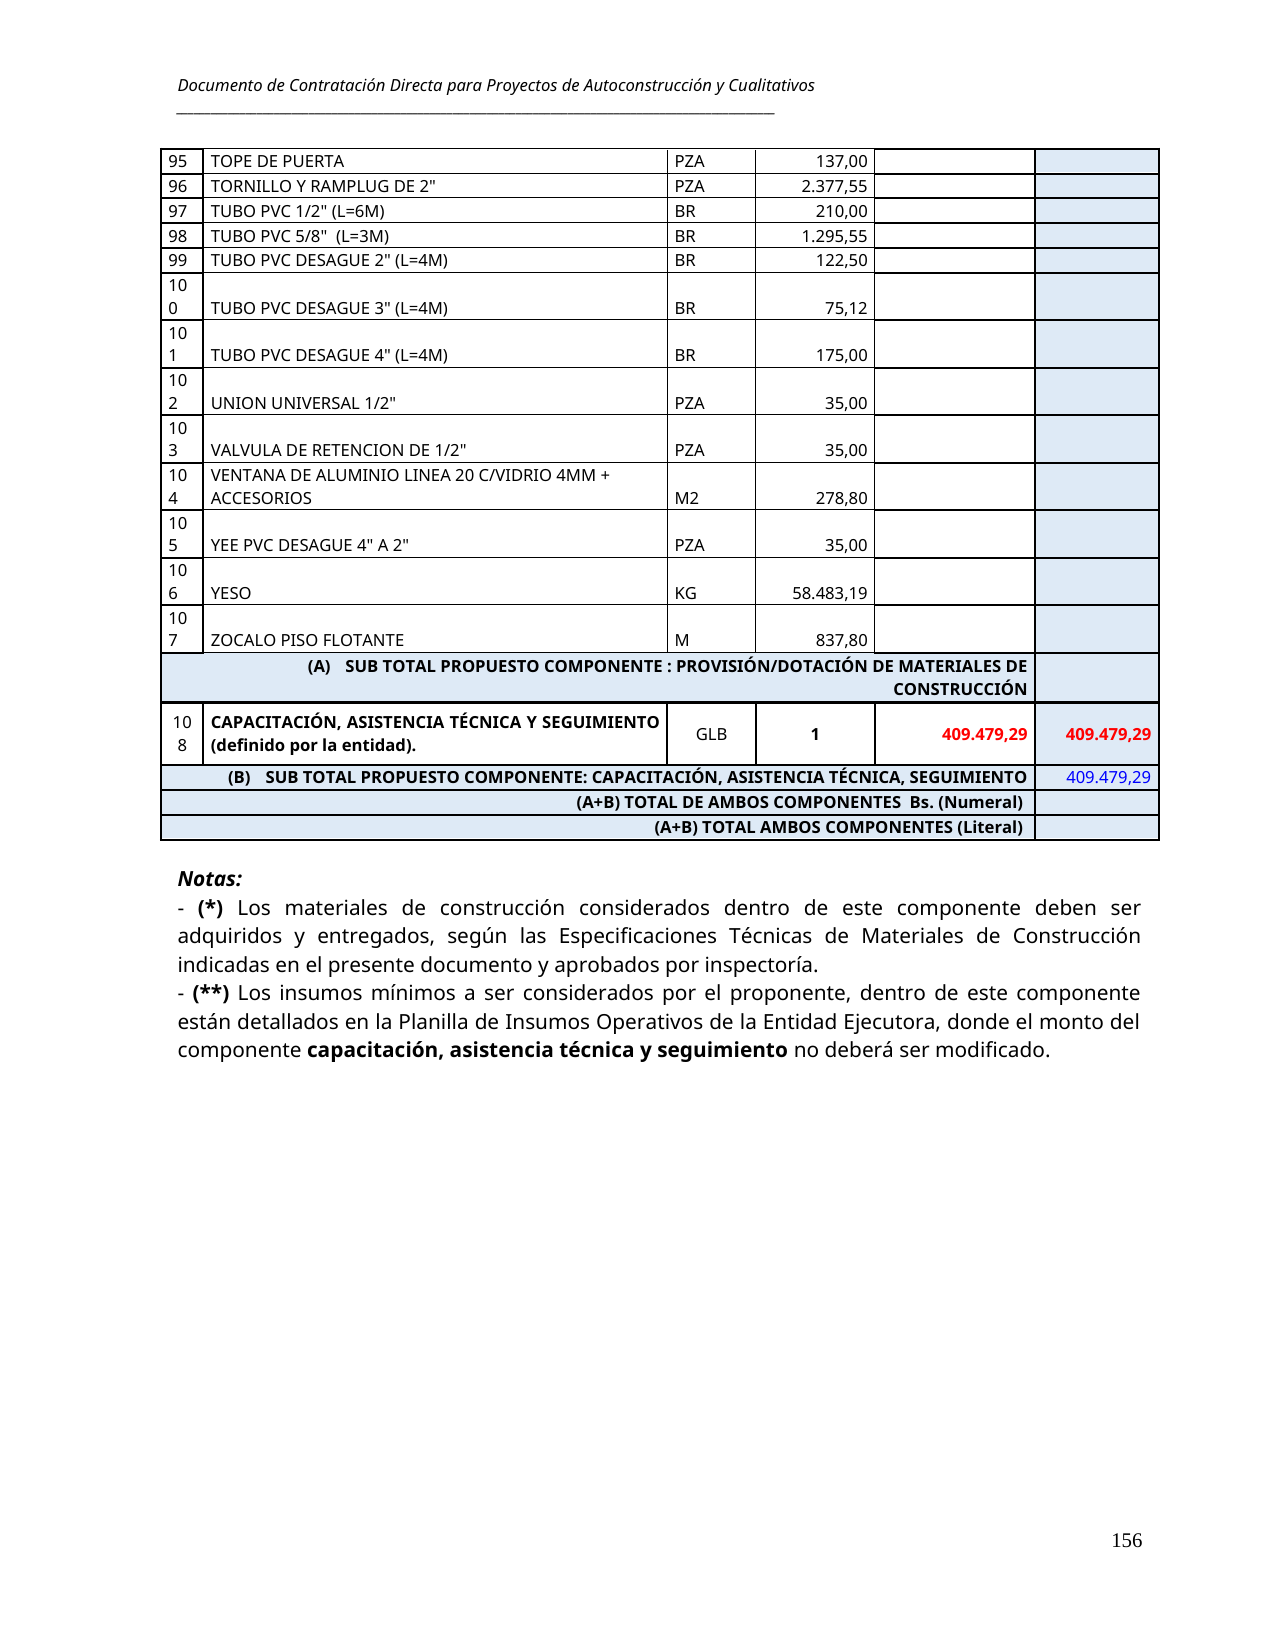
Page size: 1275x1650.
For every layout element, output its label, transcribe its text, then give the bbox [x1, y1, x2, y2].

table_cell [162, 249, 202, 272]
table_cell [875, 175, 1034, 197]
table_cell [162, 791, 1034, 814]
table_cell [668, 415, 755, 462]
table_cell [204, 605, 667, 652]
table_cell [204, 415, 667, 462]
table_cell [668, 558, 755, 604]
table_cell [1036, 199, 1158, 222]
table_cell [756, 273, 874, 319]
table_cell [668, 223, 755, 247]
text Notas: [177, 864, 1142, 893]
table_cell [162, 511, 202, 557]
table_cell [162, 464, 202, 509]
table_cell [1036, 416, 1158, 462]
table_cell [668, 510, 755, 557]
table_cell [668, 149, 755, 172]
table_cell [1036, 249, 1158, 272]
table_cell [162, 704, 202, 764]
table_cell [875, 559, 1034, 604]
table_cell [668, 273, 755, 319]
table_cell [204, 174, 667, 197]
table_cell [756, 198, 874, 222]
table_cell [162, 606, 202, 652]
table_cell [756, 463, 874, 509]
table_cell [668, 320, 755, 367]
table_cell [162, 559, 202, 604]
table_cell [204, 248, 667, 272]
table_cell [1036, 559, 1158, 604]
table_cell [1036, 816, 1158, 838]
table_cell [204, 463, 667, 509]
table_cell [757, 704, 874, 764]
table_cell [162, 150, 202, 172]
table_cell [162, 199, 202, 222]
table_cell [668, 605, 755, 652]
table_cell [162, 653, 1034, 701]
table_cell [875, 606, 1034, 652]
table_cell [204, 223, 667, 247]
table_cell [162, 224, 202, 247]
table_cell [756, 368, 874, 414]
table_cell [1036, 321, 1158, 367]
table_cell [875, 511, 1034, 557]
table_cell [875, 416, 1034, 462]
text - (*) Los materiales de construcción considerados dentro de este componente deben ser adquiridos y entregados, según las Especificaciones Técnicas de Materiales de Construcción indicadas en el presente documento y aprobados por inspectoría. [177, 893, 1142, 978]
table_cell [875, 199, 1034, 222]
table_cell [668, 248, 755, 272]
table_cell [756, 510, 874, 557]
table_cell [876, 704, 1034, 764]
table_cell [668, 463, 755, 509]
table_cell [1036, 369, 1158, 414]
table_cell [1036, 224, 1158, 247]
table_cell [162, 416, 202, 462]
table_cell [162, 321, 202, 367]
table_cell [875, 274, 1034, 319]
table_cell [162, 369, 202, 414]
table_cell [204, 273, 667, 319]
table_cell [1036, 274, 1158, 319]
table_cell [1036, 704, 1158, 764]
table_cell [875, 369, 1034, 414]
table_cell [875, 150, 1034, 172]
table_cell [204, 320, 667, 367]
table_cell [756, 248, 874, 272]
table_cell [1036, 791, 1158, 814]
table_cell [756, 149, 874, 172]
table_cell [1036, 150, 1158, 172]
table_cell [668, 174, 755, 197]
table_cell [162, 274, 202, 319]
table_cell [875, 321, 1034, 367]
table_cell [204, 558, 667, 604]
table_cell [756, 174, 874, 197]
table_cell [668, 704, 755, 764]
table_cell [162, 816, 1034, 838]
text - (**) Los insumos mínimos a ser considerados por el proponente, dentro de este componente están detallados en la Planilla de Insumos Operativos de la Entidad Ejecutora, donde el monto del componente capacitación, asistencia técnica y seguimiento no deberá ser modificado. [177, 978, 1142, 1064]
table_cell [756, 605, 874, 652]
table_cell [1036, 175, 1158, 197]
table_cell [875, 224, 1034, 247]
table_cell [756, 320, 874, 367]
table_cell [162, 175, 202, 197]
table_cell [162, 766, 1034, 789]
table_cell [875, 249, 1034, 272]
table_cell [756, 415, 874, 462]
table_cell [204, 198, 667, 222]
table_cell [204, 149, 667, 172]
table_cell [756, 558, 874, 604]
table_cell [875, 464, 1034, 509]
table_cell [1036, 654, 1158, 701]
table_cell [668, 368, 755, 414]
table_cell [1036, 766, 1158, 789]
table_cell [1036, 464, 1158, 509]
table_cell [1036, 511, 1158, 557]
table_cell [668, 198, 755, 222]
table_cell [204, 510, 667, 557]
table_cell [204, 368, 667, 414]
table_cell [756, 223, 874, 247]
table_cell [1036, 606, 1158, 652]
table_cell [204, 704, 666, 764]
